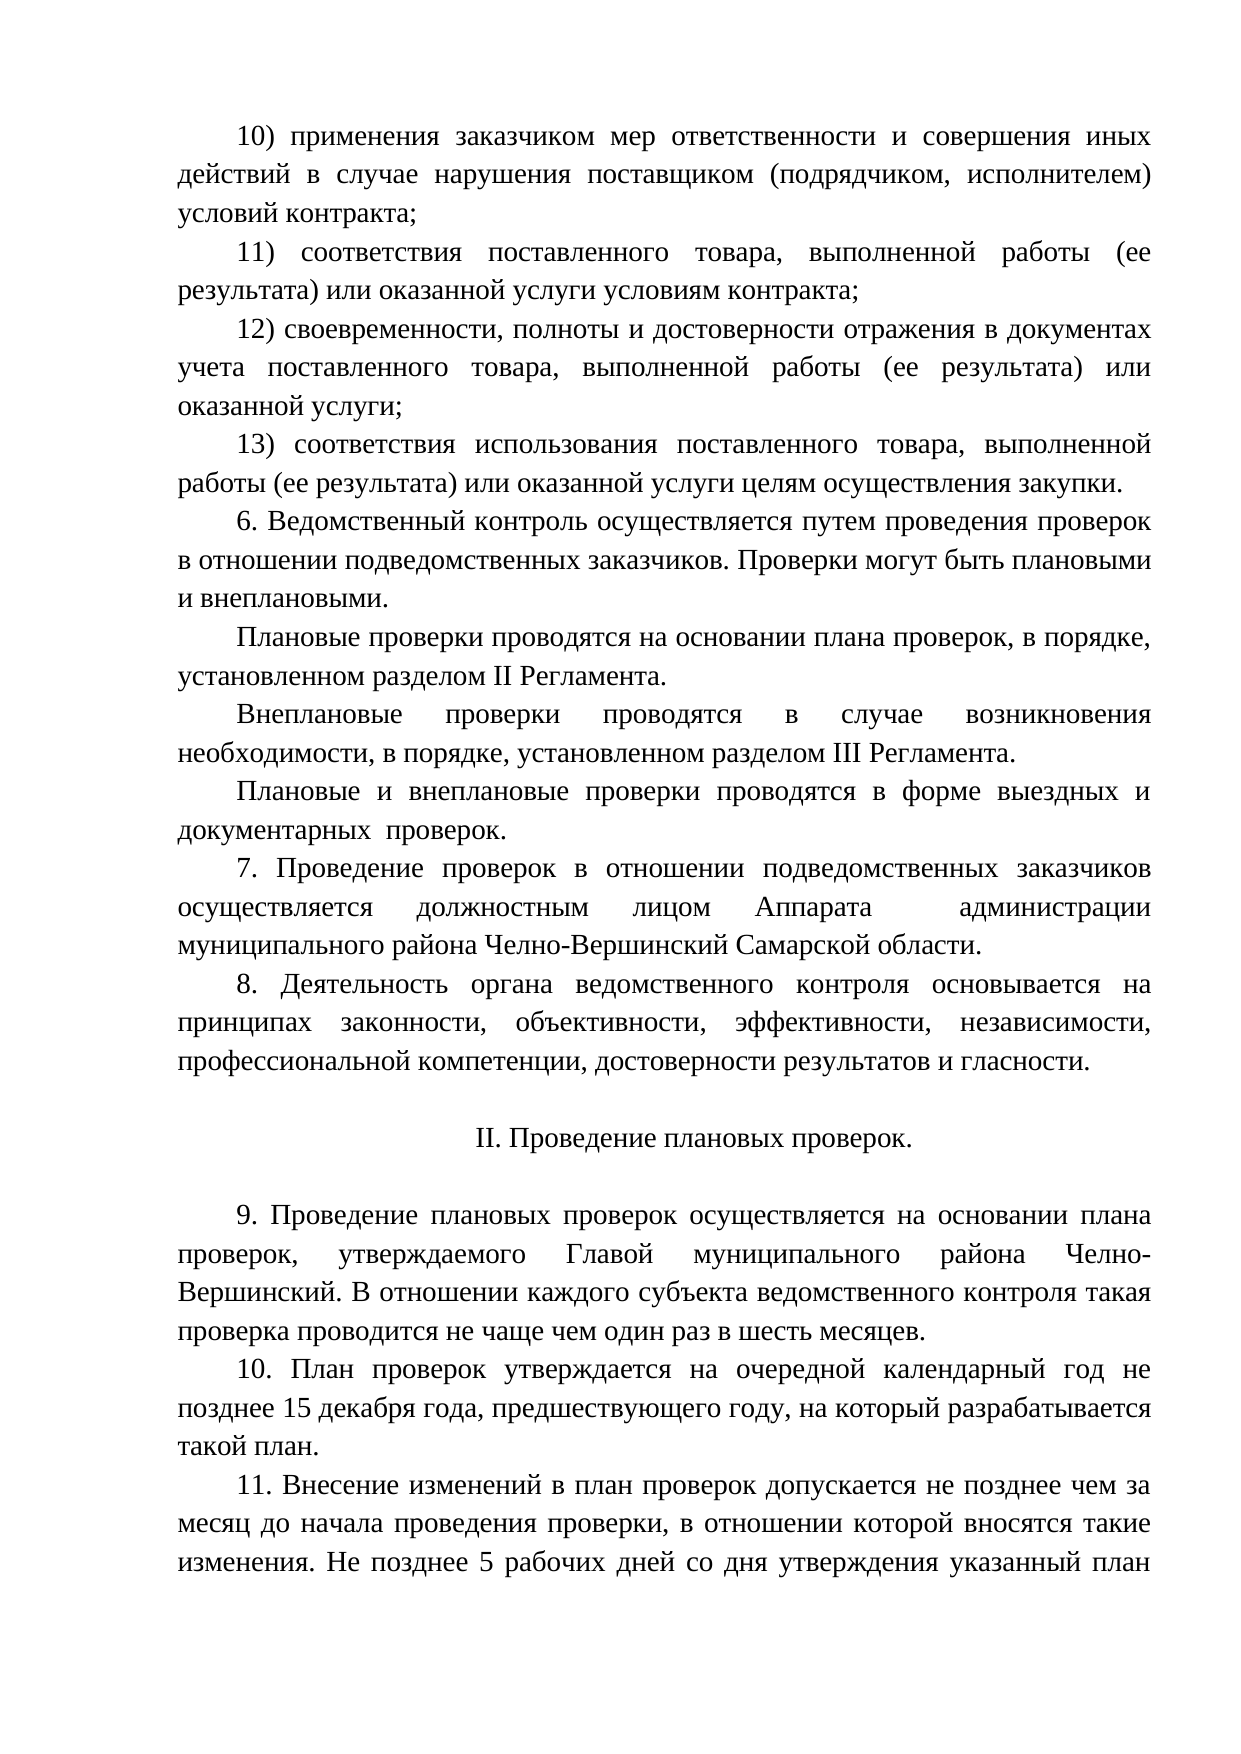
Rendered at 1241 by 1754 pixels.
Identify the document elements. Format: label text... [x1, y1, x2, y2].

text 9. Проведение плановых проверок осуществляется на основании плана проверок, утверждаемого Главой муниципального района Челно-Вершинский. В отношении каждого субъекта ведомственного контроля такая проверка проводится не чаще чем один раз в шесть месяцев. [177, 1197, 1152, 1346]
text 10) применения заказчиком мер ответственности и совершения иных действий в случае нарушения поставщиком (подрядчиком, исполнителем) условий контракта; [177, 118, 1152, 229]
text 7. Проведение проверок в отношении подведомственных заказчиков осуществляется должностным лицом Аппарата администрации муниципального района Челно-Вершинский Самарской области. [177, 850, 1152, 961]
text 8. Деятельность органа ведомственного контроля основывается на принципах законности, объективности, эффективности, независимости, профессиональной компетенции, достоверности результатов и гласности. [177, 966, 1152, 1077]
text Внеплановые проверки проводятся в случае возникновения необходимости, в порядке, установленном разделом III Регламента. [177, 696, 1152, 768]
text 10. План проверок утверждается на очередной календарный год не позднее 15 декабря года, предшествующего году, на который разрабатывается такой план. [177, 1351, 1152, 1462]
text Плановые и внеплановые проверки проводятся в форме выездных и документарных проверок. [177, 773, 1152, 845]
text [177, 1467, 1152, 1578]
text 11) соответствия поставленного товара, выполненной работы (ее результата) или оказанной услуги условиям контракта; [177, 234, 1152, 306]
text II. Проведение плановых проверок. [177, 1120, 1152, 1154]
text 13) соответствия использования поставленного товара, выполненной работы (ее результата) или оказанной услуги целям осуществления закупки. [177, 426, 1152, 498]
text Плановые проверки проводятся на основании плана проверок, в порядке, установленном разделом II Регламента. [177, 619, 1152, 691]
text 12) своевременности, полноты и достоверности отражения в документах учета поставленного товара, выполненной работы (ее результата) или оказанной услуги; [177, 311, 1152, 421]
text 6. Ведомственный контроль осуществляется путем проведения проверок в отношении подведомственных заказчиков. Проверки могут быть плановыми и внеплановыми. [177, 503, 1152, 614]
